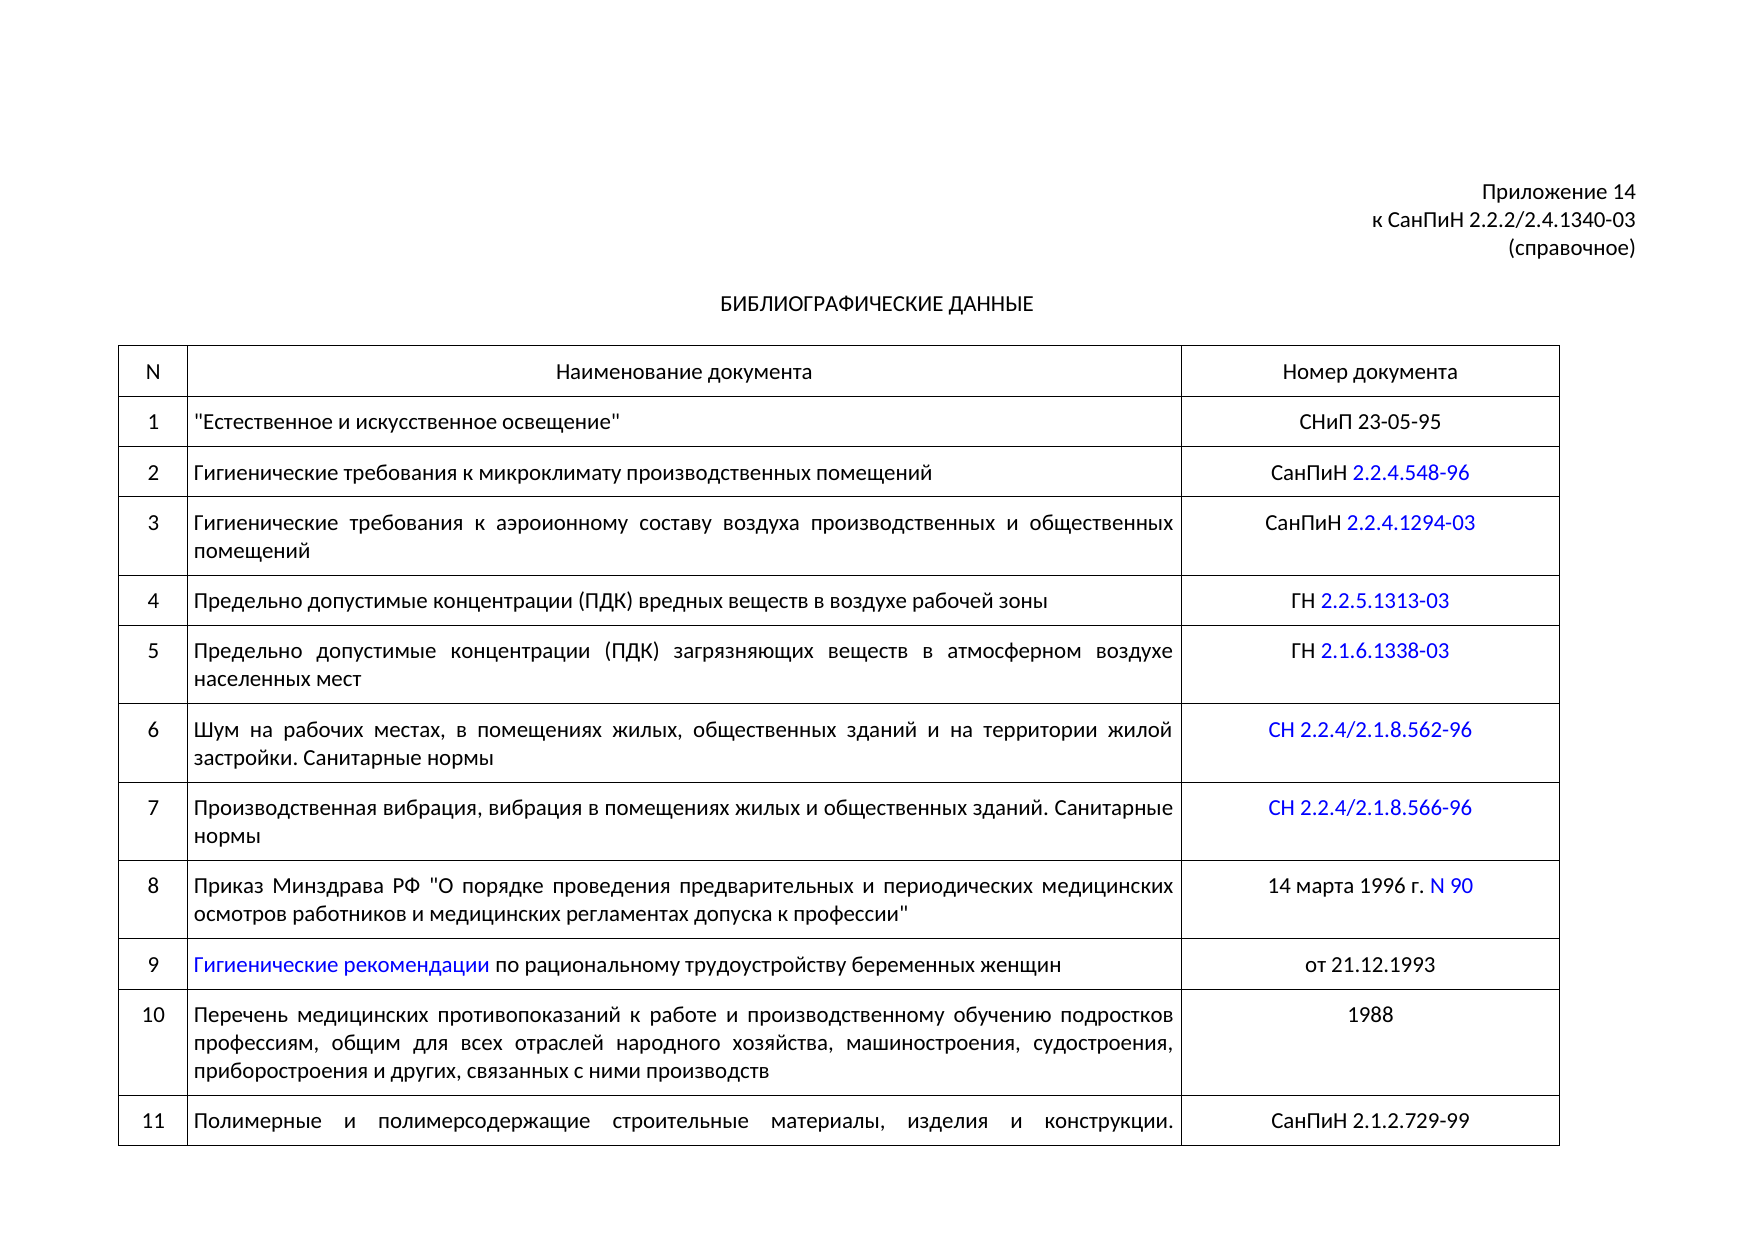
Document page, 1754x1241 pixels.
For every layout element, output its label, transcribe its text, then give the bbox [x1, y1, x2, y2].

table_cell Шум на рабочих местах, в помещениях жилых, общественных зданий и на территории жилой застройки. Санитарные нормы [188, 704, 1181, 782]
table_cell Приказ Минздрава РФ "О порядке проведения предварительных и периодических медицинских осмотров работников и медицинских регламентах допуска к профессии" [188, 861, 1181, 938]
table_cell 5 [119, 626, 187, 703]
text БИБЛИОГРАФИЧЕСКИЕ ДАННЫЕ [118, 289, 1636, 317]
table_cell Перечень медицинских противопоказаний к работе и производственному обучению подростков профессиям, общим для всех отраслей народного хозяйства, машиностроения, судостроения, приборостроения и других, связанных с ними производств [188, 990, 1181, 1095]
table_cell СанПиН 2.2.4.1294-03 [1182, 497, 1559, 574]
table_cell 9 [119, 939, 187, 988]
table_cell 3 [119, 497, 187, 574]
table_cell Предельно допустимые концентрации (ПДК) загрязняющих веществ в атмосферном воздухе населенных мест [188, 626, 1181, 703]
table_cell 10 [119, 990, 187, 1095]
table_cell СН 2.2.4/2.1.8.566-96 [1182, 783, 1559, 860]
table_cell Предельно допустимые концентрации (ПДК) вредных веществ в воздухе рабочей зоны [188, 576, 1181, 625]
table_cell 1988 [1182, 990, 1559, 1095]
table_cell 7 [119, 783, 187, 860]
table_cell 4 [119, 576, 187, 625]
text к СанПиН 2.2.2/2.4.1340-03 [118, 205, 1636, 233]
table_cell СанПиН 2.2.4.548-96 [1182, 447, 1559, 496]
table_header Номер документа [1182, 346, 1559, 396]
table_cell Гигиенические требования к микроклимату производственных помещений [188, 447, 1181, 496]
table_cell "Естественное и искусственное освещение" [188, 397, 1181, 446]
table_cell СНиП 23-05-95 [1182, 397, 1559, 446]
table_cell 14 марта 1996 г. N 90 [1182, 861, 1559, 938]
table_header N [119, 346, 187, 396]
table_cell 6 [119, 704, 187, 782]
text (справочное) [118, 233, 1636, 261]
table_cell СН 2.2.4/2.1.8.562-96 [1182, 704, 1559, 782]
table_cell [188, 1096, 1181, 1145]
table_cell 1 [119, 397, 187, 446]
table_cell Гигиенические требования к аэроионному составу воздуха производственных и общественных помещений [188, 497, 1181, 574]
table_cell от 21.12.1993 [1182, 939, 1559, 988]
table_cell 2 [119, 447, 187, 496]
table_cell Производственная вибрация, вибрация в помещениях жилых и общественных зданий. Санитарные нормы [188, 783, 1181, 860]
table_cell Гигиенические рекомендации по рациональному трудоустройству беременных женщин [188, 939, 1181, 988]
table_cell 11 [119, 1096, 187, 1145]
table_cell ГН 2.2.5.1313-03 [1182, 576, 1559, 625]
text Приложение 14 [118, 177, 1636, 205]
table_cell СанПиН 2.1.2.729-99 [1182, 1096, 1559, 1145]
table_cell ГН 2.1.6.1338-03 [1182, 626, 1559, 703]
table_cell 8 [119, 861, 187, 938]
table_header Наименование документа [188, 346, 1181, 396]
